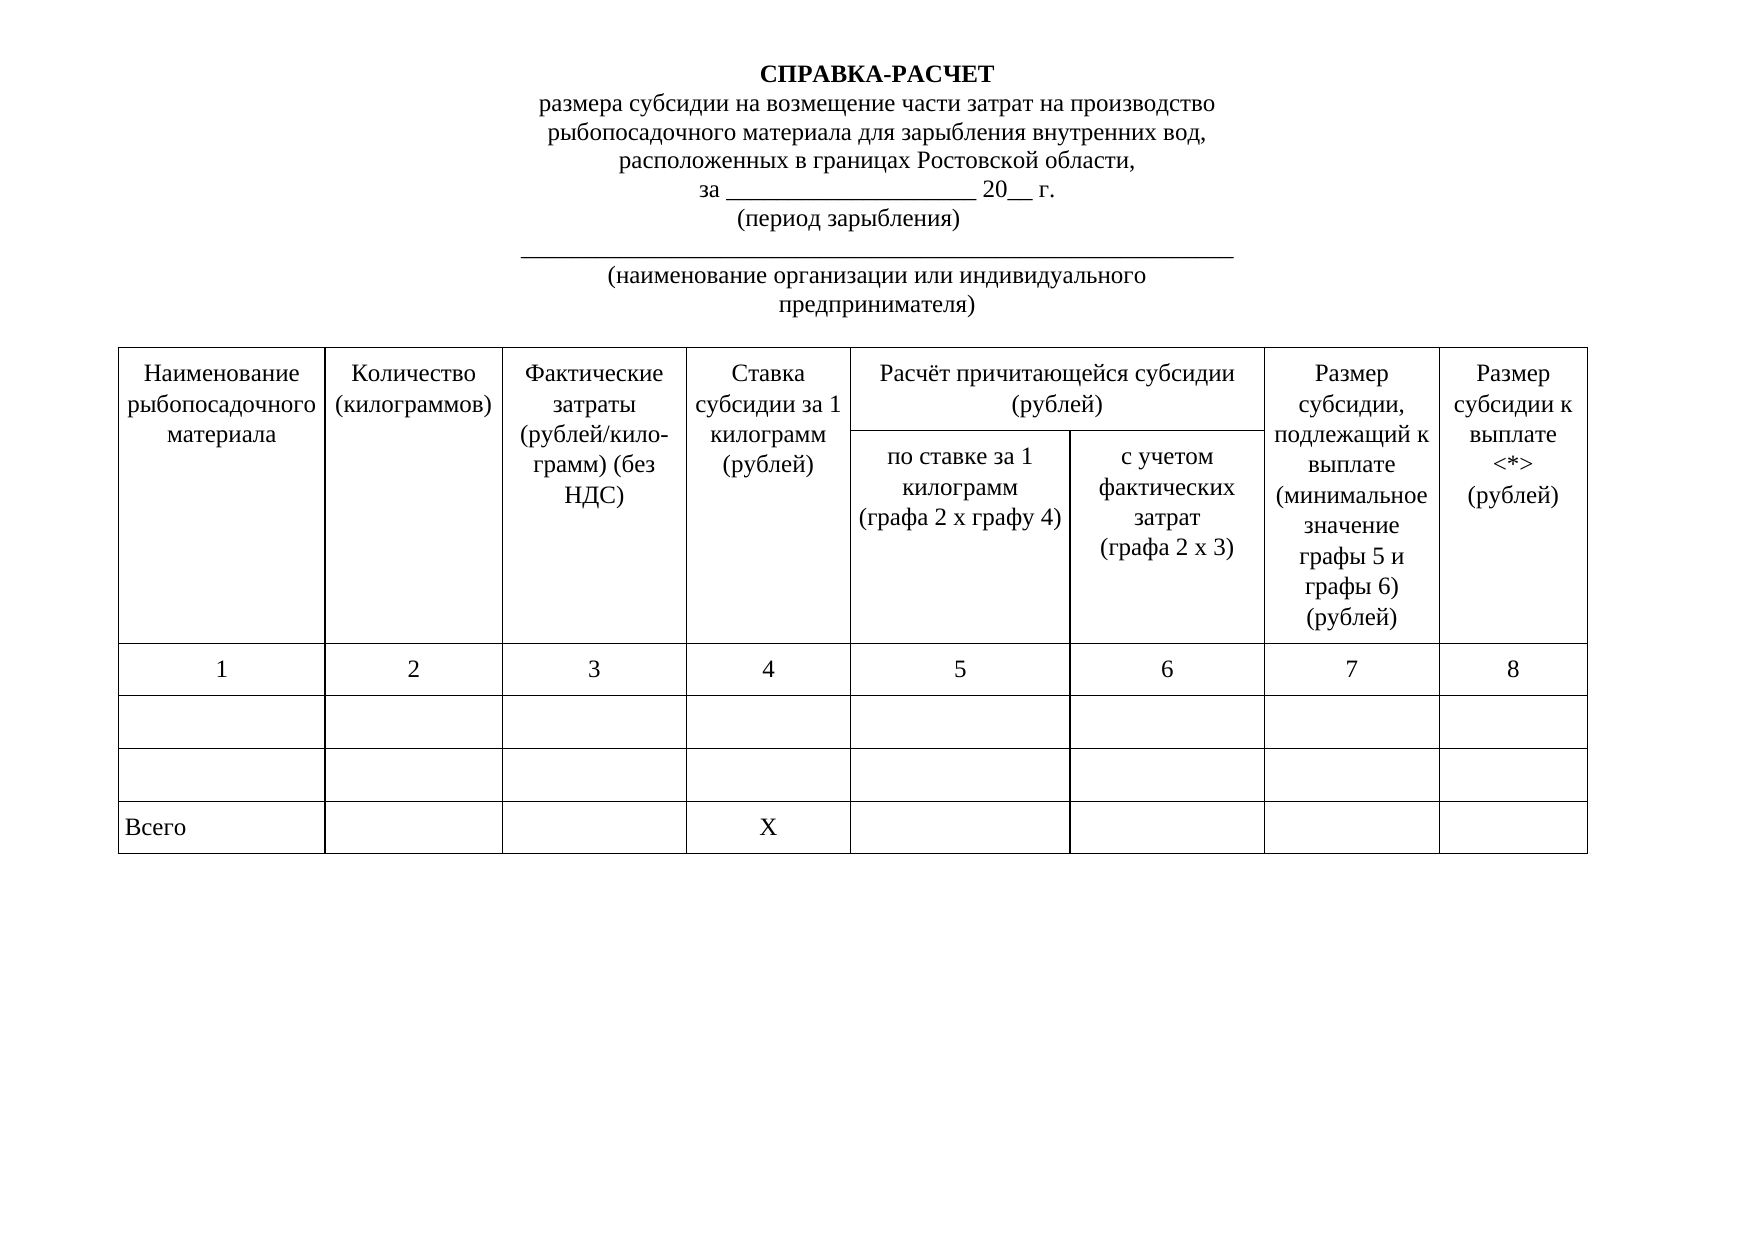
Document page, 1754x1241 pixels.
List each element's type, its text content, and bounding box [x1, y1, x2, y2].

text СПРАВКА-РАСЧЕТ [118, 59, 1636, 88]
table_cell 2 [326, 644, 502, 695]
table_cell по ставке за 1 килограмм (графа 2 х графу 4) [851, 431, 1069, 642]
table_cell [1440, 749, 1587, 801]
table_cell [851, 802, 1069, 853]
table_cell с учетом фактических затрат (графа 2 х 3) [1071, 431, 1264, 642]
table_header Наименование рыбопосадочного материала [119, 348, 324, 642]
table_cell [1265, 802, 1439, 853]
table_cell [851, 696, 1069, 748]
text расположенных в границах Ростовской области, [118, 145, 1636, 174]
table_cell Всего [119, 802, 324, 853]
text рыбопосадочного материала для зарыбления внутренних вод, [118, 117, 1636, 145]
table_cell 5 [851, 644, 1069, 695]
table_cell [1071, 696, 1264, 748]
table_cell 1 [119, 644, 324, 695]
table_cell [503, 802, 686, 853]
table_header Количество (килограммов) [326, 348, 502, 642]
table_cell [1440, 802, 1587, 853]
table_header Размер субсидии, подлежащий к выплате (минимальное значение графы 5 и графы 6) (рублей) [1265, 348, 1439, 642]
table_header Расчёт причитающейся субсидии (рублей) [851, 348, 1264, 429]
table_header Фактические затраты (рублей/кило-грамм) (без НДС) [503, 348, 686, 642]
table_cell [687, 696, 850, 748]
text _________________________________________________________ [118, 232, 1636, 260]
table_cell [1265, 749, 1439, 801]
table_cell 8 [1440, 644, 1587, 695]
table_cell 7 [1265, 644, 1439, 695]
table_cell [326, 802, 502, 853]
table_cell 6 [1071, 644, 1264, 695]
text (период зарыбления) [118, 203, 1636, 232]
text за ____________________ 20__ г. [118, 174, 1636, 203]
table_header Ставка субсидии за 1 килограмм (рублей) [687, 348, 850, 642]
table_cell 3 [503, 644, 686, 695]
table_cell [326, 749, 502, 801]
table_cell 4 [687, 644, 850, 695]
table_cell [1440, 696, 1587, 748]
text предпринимателя) [118, 289, 1636, 318]
table_cell [1071, 749, 1264, 801]
table_cell [851, 749, 1069, 801]
text размера субсидии на возмещение части затрат на производство [118, 88, 1636, 117]
table_cell [503, 696, 686, 748]
table_cell [503, 749, 686, 801]
table_cell [1071, 802, 1264, 853]
text (наименование организации или индивидуального [118, 260, 1636, 289]
table_cell [119, 749, 324, 801]
table_cell [326, 696, 502, 748]
table_cell Х [687, 802, 850, 853]
table_header Размер субсидии к выплате <*> (рублей) [1440, 348, 1587, 642]
table_cell [687, 749, 850, 801]
table_cell [119, 696, 324, 748]
table_cell [1265, 696, 1439, 748]
